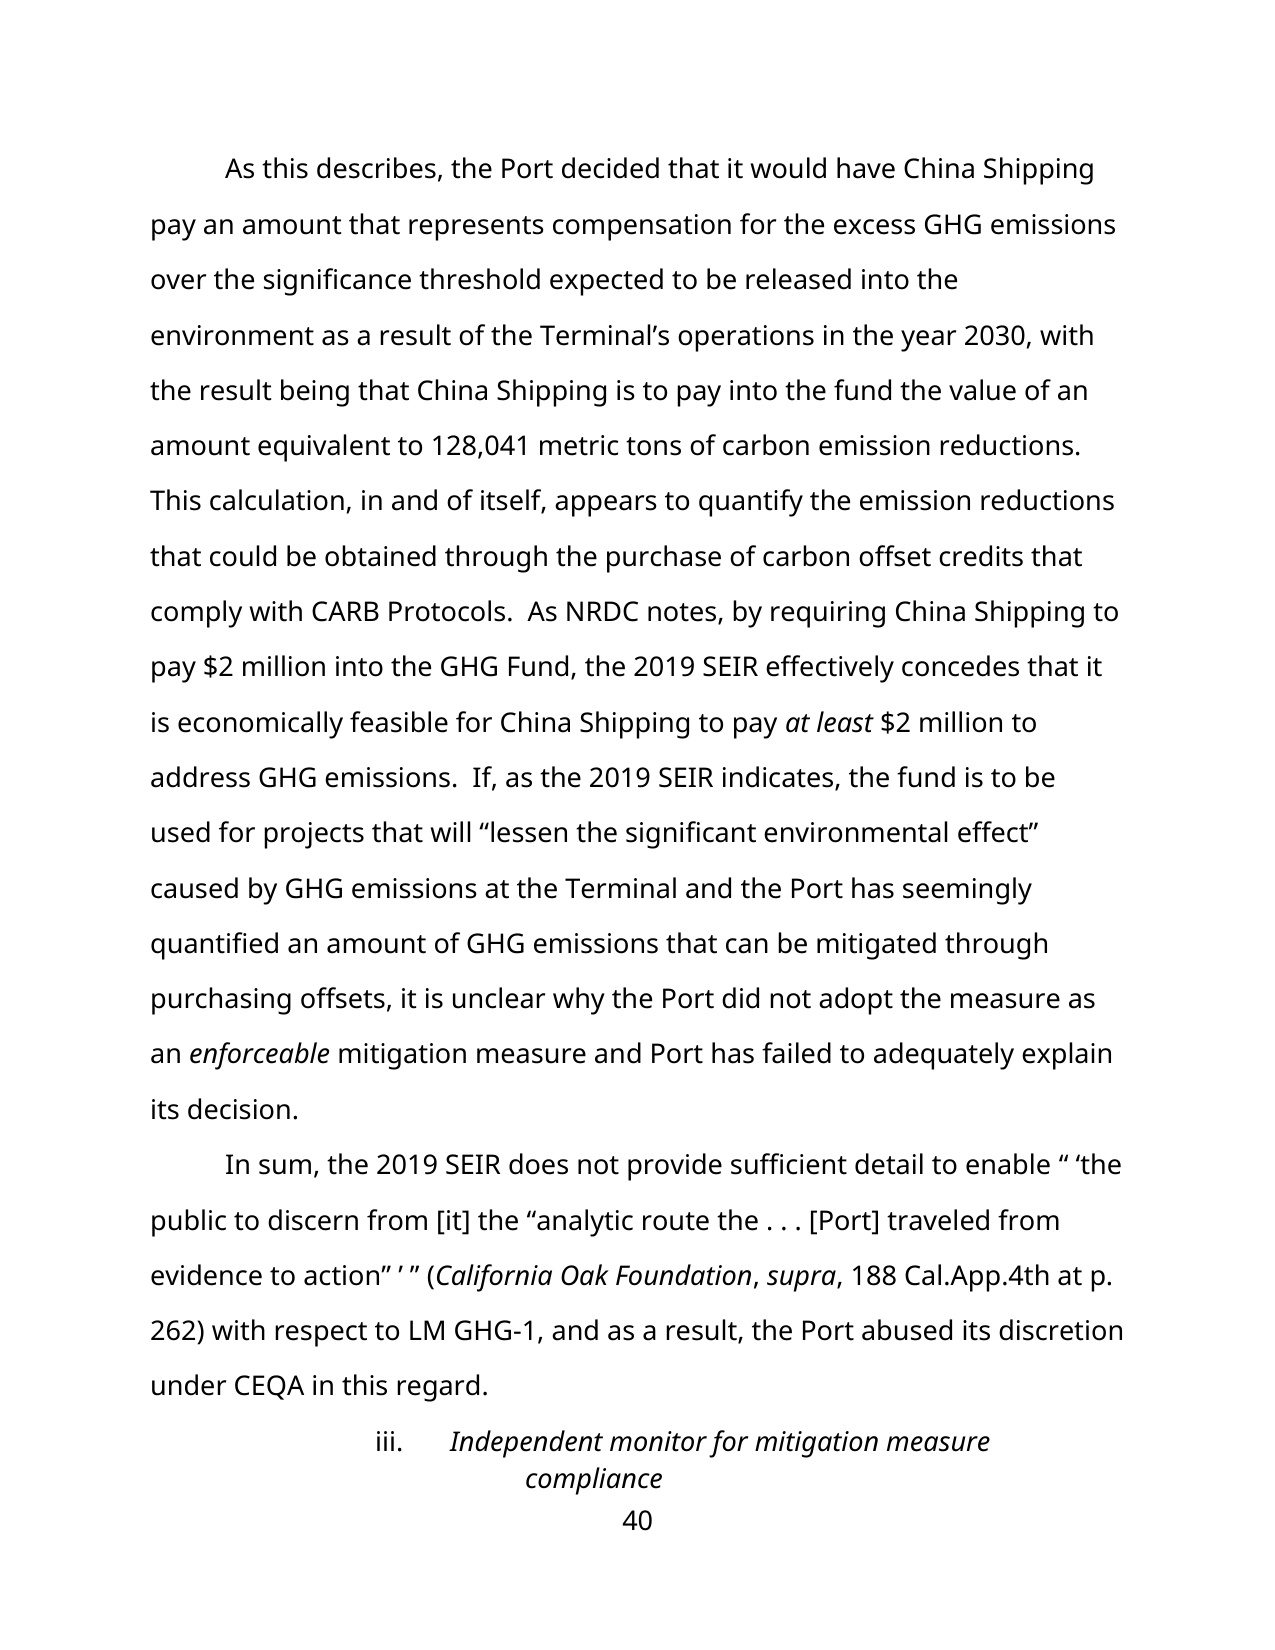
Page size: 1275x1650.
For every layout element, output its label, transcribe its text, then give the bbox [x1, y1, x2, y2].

text As this describes, the Port decided that it would have China Shipping pay an amount that represents compensation for the excess GHG emissions over the significance threshold expected to be released into the environment as a result of the Terminal’s operations in the year 2030, with the result being that China Shipping is to pay into the fund the value of an amount equivalent to 128,041 metric tons of carbon emission reductions. This calculation, in and of itself, appears to quantify the emission reductions that could be obtained through the purchase of carbon offset credits that comply with CARB Protocols. As NRDC notes, by requiring China Shipping to pay $2 million into the GHG Fund, the 2019 SEIR effectively concedes that it is economically feasible for China Shipping to pay at least $2 million to address GHG emissions. If, as the 2019 SEIR indicates, the fund is to be used for projects that will “lessen the significant environmental effect” caused by GHG emissions at the Terminal and the Port has seemingly quantified an amount of GHG emissions that can be mitigated through purchasing offsets, it is unclear why the Port did not adopt the measure as an enforceable mitigation measure and Port has failed to adequately explain its decision. [150, 150, 1125, 1127]
text In sum, the 2019 SEIR does not provide sufficient detail to enable “ ‘the public to discern from [it] the “analytic route the . . . [Port] traveled from evidence to action” ’ ” (California Oak Foundation, supra, 188 Cal.App.4th at p. 262) with respect to LM GHG-1, and as a result, the Port abused its discretion under CEQA in this regard. [150, 1146, 1125, 1404]
text iii. Independent monitor for mitigation measure compliance [150, 1422, 1125, 1496]
